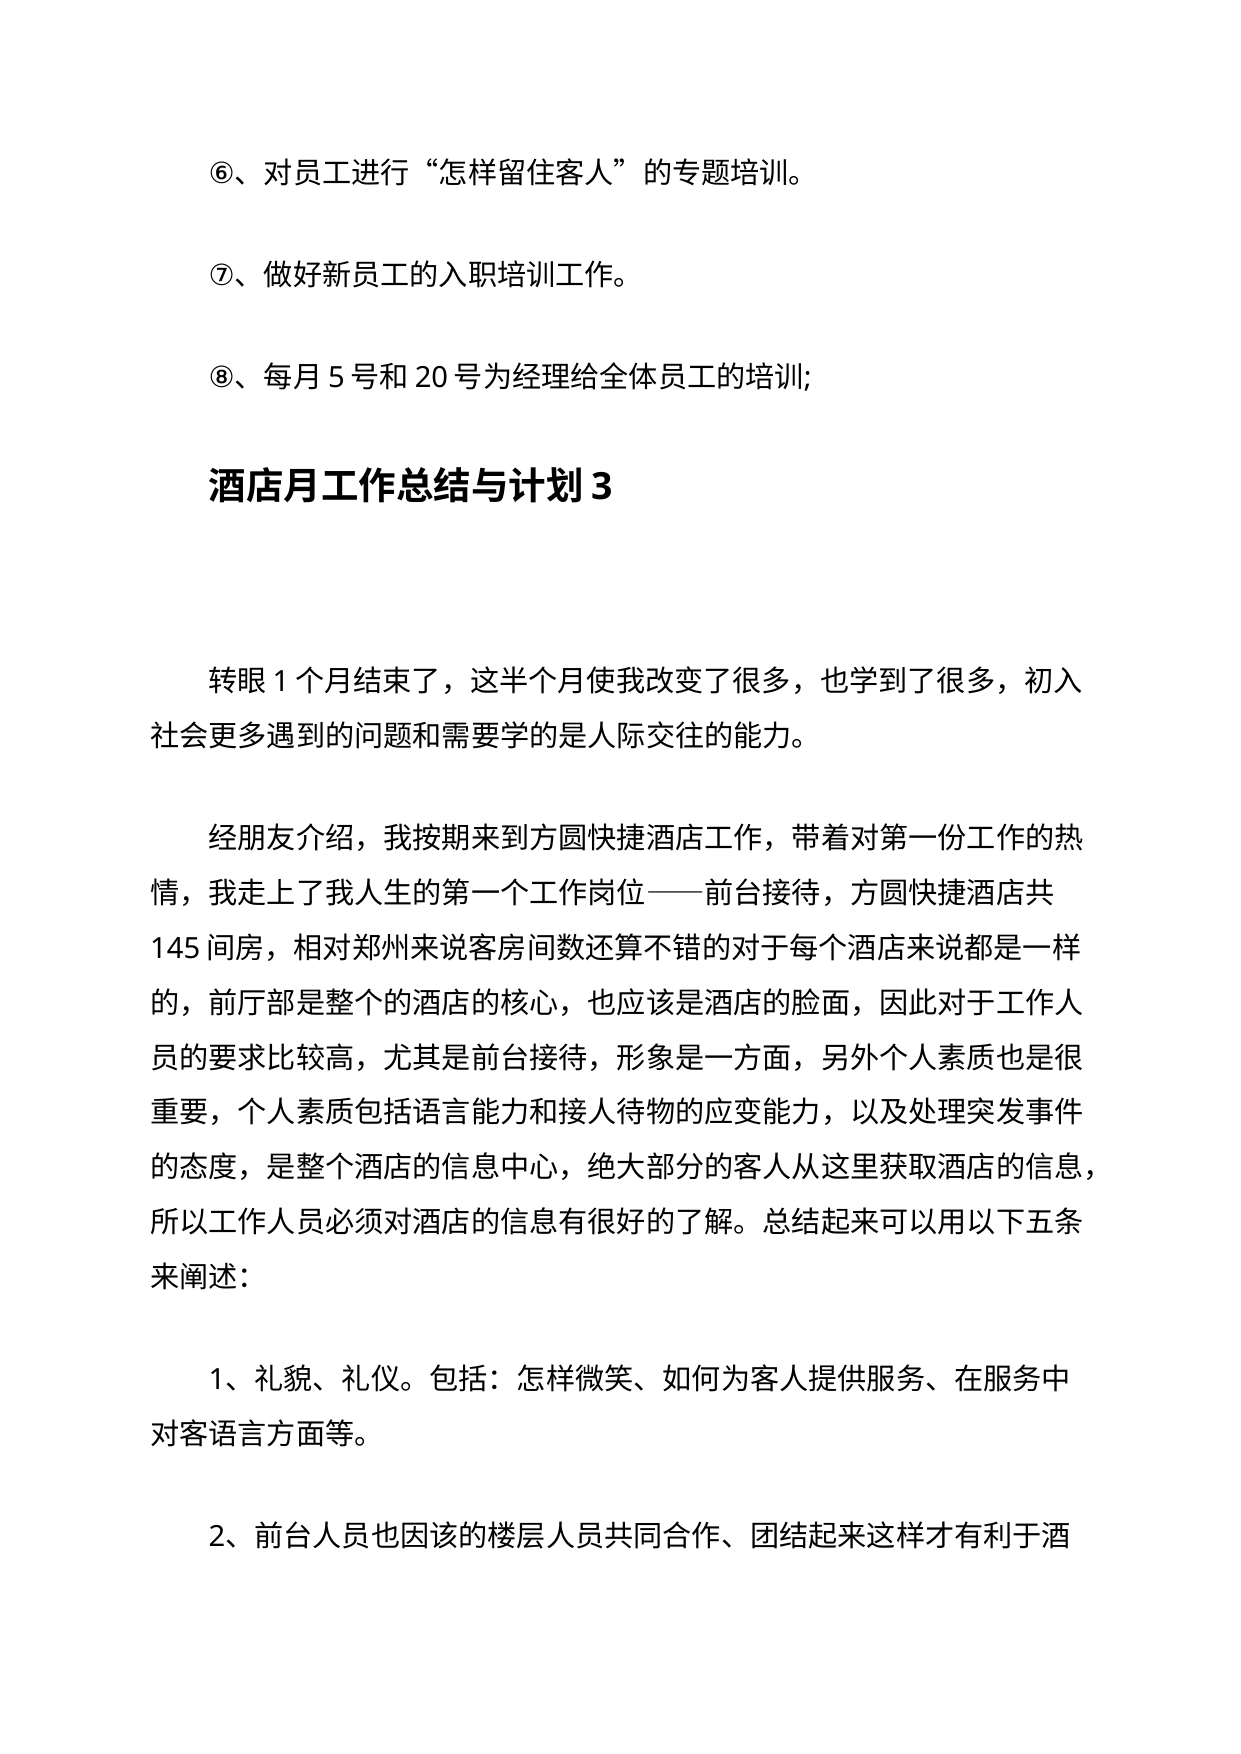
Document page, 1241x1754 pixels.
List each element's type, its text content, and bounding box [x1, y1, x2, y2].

text 1、礼貌、礼仪。包括：怎样微笑、如何为客人提供服务、在服务中对客语言方面等。 [150, 1356, 1090, 1453]
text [150, 1512, 1090, 1555]
text 经朋友介绍，我按期来到方圆快捷酒店工作，带着对第一份工作的热情，我走上了我人生的第一个工作岗位——前台接待，方圆快捷酒店共145间房，相对郑州来说客房间数还算不错的对于每个酒店来说都是一样的，前厅部是整个的酒店的核心，也应该是酒店的脸面，因此对于工作人员的要求比较高，尤其是前台接待，形象是一方面，另外个人素质也是很重要，个人素质包括语言能力和接人待物的应变能力，以及处理突发事件的态度，是整个酒店的信息中心，绝大部分的客人从这里获取酒店的信息，所以工作人员必须对酒店的信息有很好的了解。总结起来可以用以下五条来阐述： [150, 814, 1090, 1296]
text ⑦、做好新员工的入职培训工作。 [150, 252, 1090, 294]
text ⑧、每月5号和20号为经理给全体员工的培训; [150, 354, 1090, 396]
text ⑥、对员工进行“怎样留住客人”的专题培训。 [150, 150, 1090, 192]
text 酒店月工作总结与计划3 [150, 456, 1090, 510]
text 转眼1个月结束了，这半个月使我改变了很多，也学到了很多，初入社会更多遇到的问题和需要学的是人际交往的能力。 [150, 658, 1090, 755]
